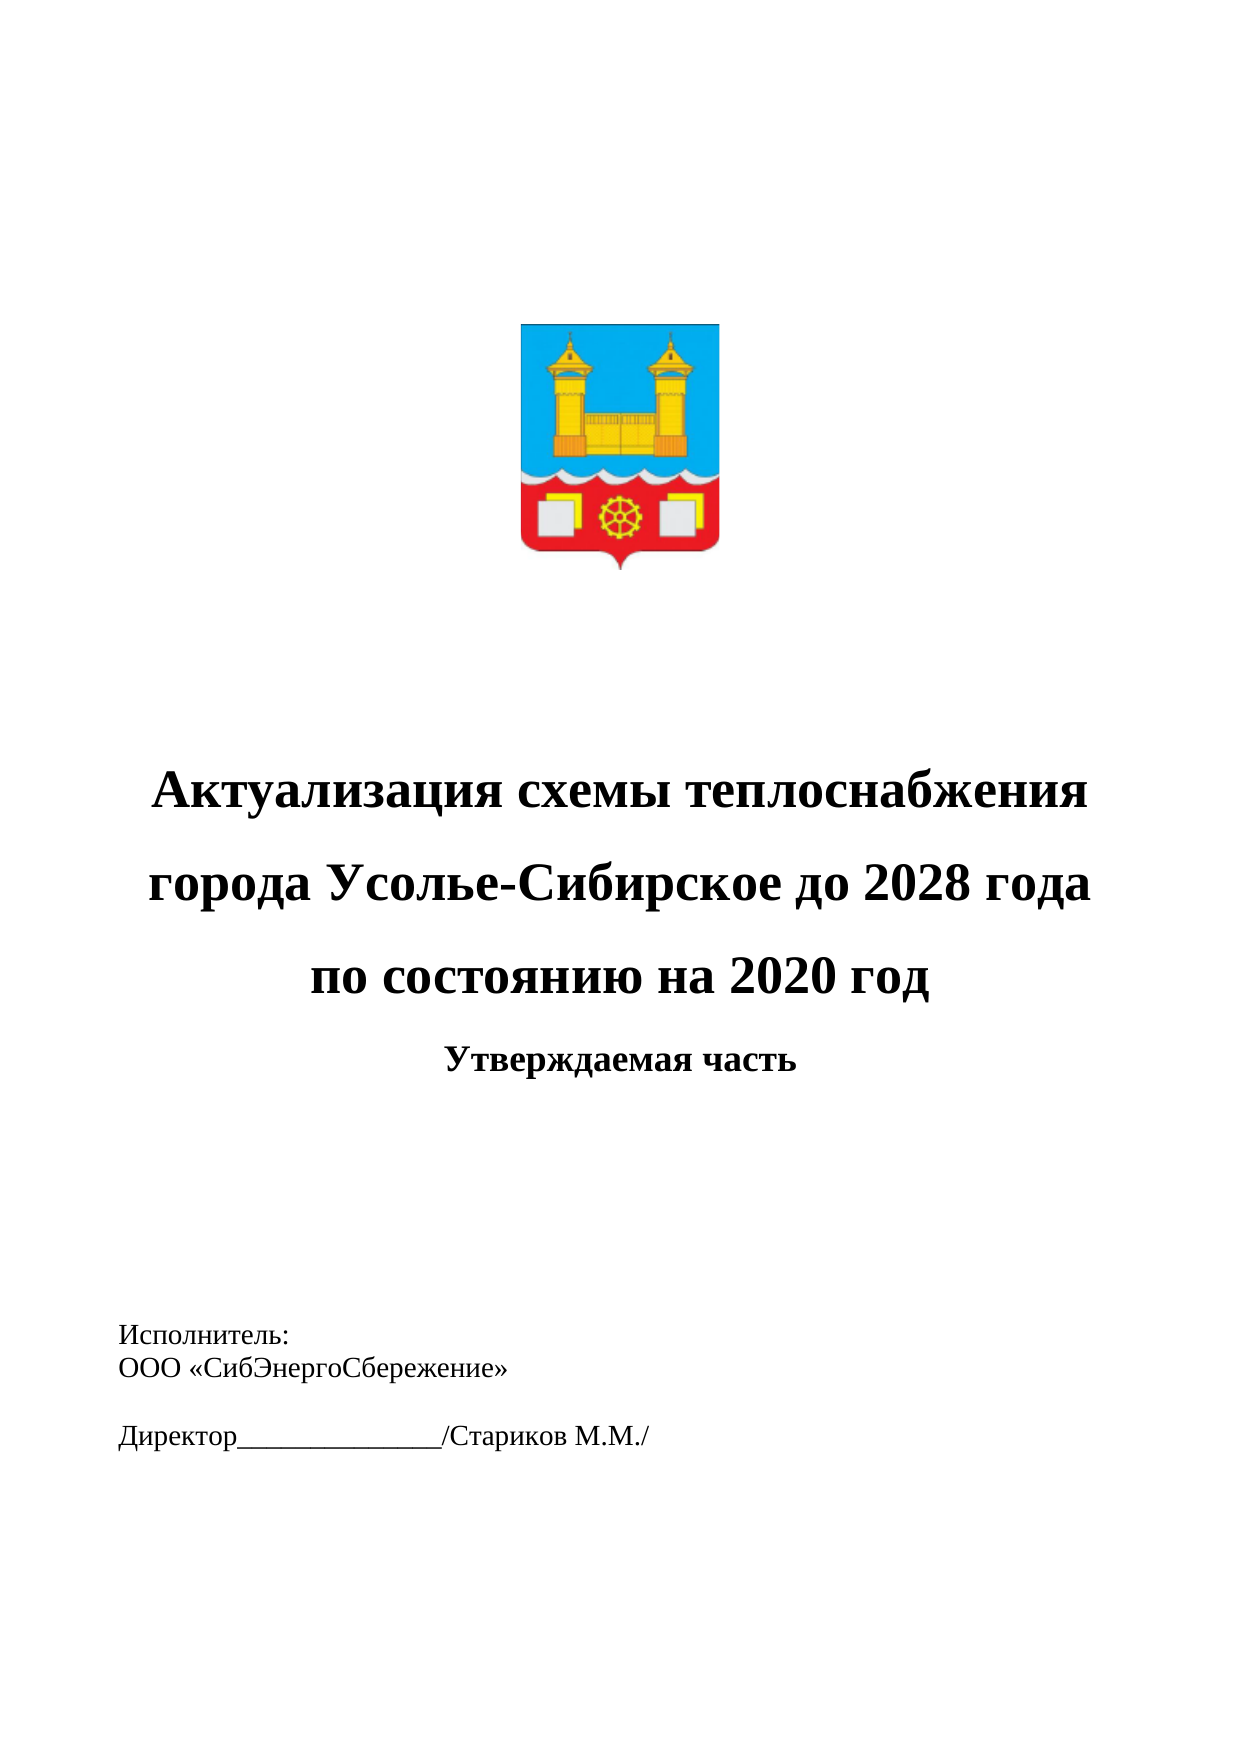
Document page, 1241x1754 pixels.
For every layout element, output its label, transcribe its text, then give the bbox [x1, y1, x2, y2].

text Актуализация схемы теплоснабжения города Усолье-Сибирское до 2028 года по состоянию на 2020 год [118, 756, 1122, 1006]
text Утверждаемая часть [118, 1037, 1122, 1080]
text ООО «СибЭнергоСбережение» [118, 1351, 1122, 1384]
text Исполнитель: [118, 1317, 1122, 1351]
text Директор______________/Стариков М.М./ [118, 1418, 1122, 1451]
